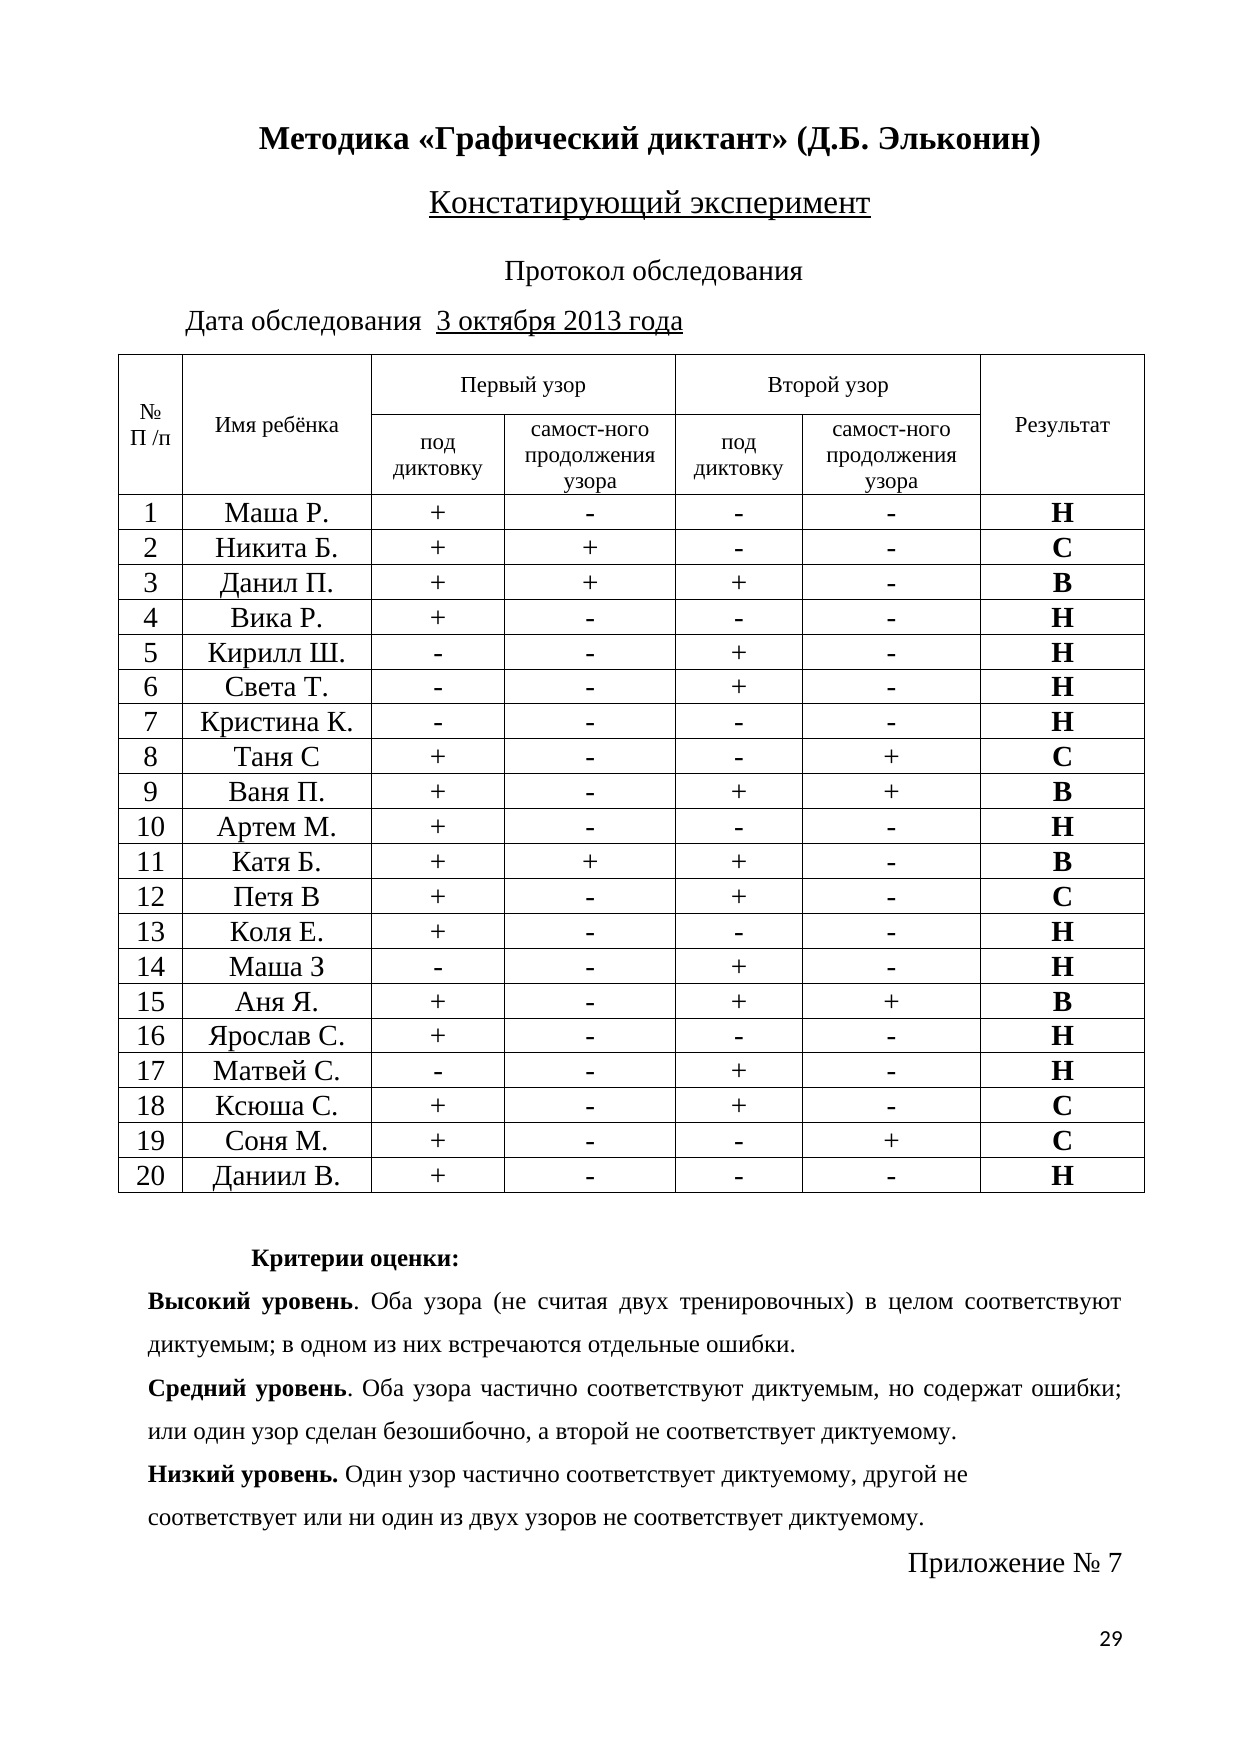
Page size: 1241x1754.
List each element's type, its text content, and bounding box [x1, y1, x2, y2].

table_cell 4 [119, 600, 182, 633]
table_cell + [676, 1053, 802, 1087]
table_cell + [505, 565, 675, 599]
table_cell - [505, 914, 675, 948]
table_cell Н [981, 635, 1144, 668]
text Приложение № 7 [148, 1545, 1122, 1579]
table_cell + [676, 879, 802, 913]
table_cell - [803, 1158, 980, 1192]
table_cell Ваня П. [183, 774, 371, 808]
table_cell + [676, 984, 802, 1017]
table_cell - [505, 495, 675, 529]
text Средний уровень. Оба узора частично соответствуют диктуемым, но содержат ошибки; или один узор сделан безошибочно, а второй не соответствует диктуемому. [148, 1373, 1122, 1444]
table_cell - [505, 600, 675, 633]
table_cell под диктовку [676, 415, 802, 494]
text Протокол обследования [185, 253, 1122, 286]
table_cell Кирилл Ш. [183, 635, 371, 668]
table_cell самост-ного продолжения узора [803, 415, 980, 494]
table_cell Катя Б. [183, 844, 371, 878]
table_cell - [803, 600, 980, 633]
table_cell 8 [119, 739, 182, 773]
table_cell - [505, 949, 675, 982]
table_cell - [676, 809, 802, 843]
table_cell - [676, 530, 802, 564]
table_cell Н [981, 600, 1144, 633]
table_cell Соня М. [183, 1123, 371, 1157]
table_header Первый узор [372, 355, 675, 414]
table_cell + [676, 565, 802, 599]
table_cell - [676, 495, 802, 529]
table_cell + [676, 1088, 802, 1122]
table_cell Н [981, 495, 1144, 529]
table_cell - [505, 1053, 675, 1087]
table_cell - [676, 739, 802, 773]
table_cell 18 [119, 1088, 182, 1122]
table_cell - [803, 809, 980, 843]
table_cell 16 [119, 1019, 182, 1052]
table_cell + [372, 879, 504, 913]
table_cell 19 [119, 1123, 182, 1157]
table_cell Коля Е. [183, 914, 371, 948]
table_cell - [803, 635, 980, 668]
table_cell + [676, 844, 802, 878]
table_cell Н [981, 914, 1144, 948]
table_cell - [803, 844, 980, 878]
table_cell + [372, 600, 504, 633]
table_cell Кристина К. [183, 704, 371, 738]
table_cell + [372, 530, 504, 564]
table_cell - [803, 530, 980, 564]
table_cell + [803, 1123, 980, 1157]
table_cell - [676, 1123, 802, 1157]
table_cell - [676, 1158, 802, 1192]
text Методика «Графический диктант» (Д.Б. Эльконин) [177, 118, 1122, 156]
table_cell Н [981, 949, 1144, 982]
table_cell - [372, 949, 504, 982]
table_cell - [505, 984, 675, 1017]
table_cell - [505, 704, 675, 738]
table_cell 6 [119, 670, 182, 703]
table_cell 2 [119, 530, 182, 564]
table_cell - [505, 670, 675, 703]
table_cell 14 [119, 949, 182, 982]
table_cell С [981, 1123, 1144, 1157]
table_cell 15 [119, 984, 182, 1017]
text Низкий уровень. Один узор частично соответствует диктуемому, другой не соответствует или ни один из двух узоров не соответствует диктуемому. [148, 1459, 1122, 1531]
table_cell - [372, 704, 504, 738]
table_cell + [372, 739, 504, 773]
table_cell 13 [119, 914, 182, 948]
table_cell + [372, 1019, 504, 1052]
table_header Имя ребёнка [183, 355, 371, 494]
table_cell - [505, 774, 675, 808]
table_cell 20 [119, 1158, 182, 1192]
table_cell - [803, 565, 980, 599]
table_cell - [803, 914, 980, 948]
table_cell - [505, 1088, 675, 1122]
table_cell - [803, 670, 980, 703]
table_cell - [505, 635, 675, 668]
table_cell 7 [119, 704, 182, 738]
table_cell - [505, 879, 675, 913]
table_cell + [372, 495, 504, 529]
table_cell 11 [119, 844, 182, 878]
table_cell - [803, 1019, 980, 1052]
table_cell - [803, 949, 980, 982]
text Дата обследования 3 октября 2013 года [185, 303, 1122, 337]
table_cell 9 [119, 774, 182, 808]
table_cell + [372, 984, 504, 1017]
table_cell + [676, 949, 802, 982]
table_cell + [676, 774, 802, 808]
table_cell С [981, 739, 1144, 773]
table_cell - [372, 635, 504, 668]
table_cell - [505, 1019, 675, 1052]
table_cell - [676, 914, 802, 948]
table_cell Н [981, 670, 1144, 703]
table_cell - [676, 704, 802, 738]
table_cell + [505, 530, 675, 564]
table_cell Н [981, 809, 1144, 843]
table_cell - [803, 879, 980, 913]
table_cell 1 [119, 495, 182, 529]
table_cell Ярослав С. [183, 1019, 371, 1052]
table_cell + [372, 774, 504, 808]
table_cell Н [981, 1019, 1144, 1052]
table_cell Даниил В. [183, 1158, 371, 1192]
table_cell В [981, 984, 1144, 1017]
table_cell + [803, 774, 980, 808]
table_cell 17 [119, 1053, 182, 1087]
table_cell + [372, 914, 504, 948]
table_cell + [372, 844, 504, 878]
table_cell - [505, 809, 675, 843]
table_cell В [981, 844, 1144, 878]
table_cell - [676, 1019, 802, 1052]
table_cell 3 [119, 565, 182, 599]
table_cell Н [981, 1053, 1144, 1087]
table_cell С [981, 1088, 1144, 1122]
table_cell - [505, 1158, 675, 1192]
table_cell Данил П. [183, 565, 371, 599]
table_header Второй узор [676, 355, 980, 414]
table_cell Таня С [183, 739, 371, 773]
table_cell - [505, 739, 675, 773]
table_cell Никита Б. [183, 530, 371, 564]
table_cell В [981, 565, 1144, 599]
table_cell Маша Р. [183, 495, 371, 529]
text Критерии оценки: [148, 1243, 1122, 1272]
table_cell + [803, 984, 980, 1017]
table_cell - [676, 600, 802, 633]
table_cell + [372, 1158, 504, 1192]
table_cell 5 [119, 635, 182, 668]
table_cell + [372, 1088, 504, 1122]
table_cell - [803, 1088, 980, 1122]
table_header Результат [981, 355, 1144, 494]
table_cell С [981, 879, 1144, 913]
table_cell - [803, 495, 980, 529]
table_cell Петя В [183, 879, 371, 913]
table_cell - [803, 1053, 980, 1087]
table_cell самост-ного продолжения узора [505, 415, 675, 494]
table_cell + [803, 739, 980, 773]
table_cell - [372, 670, 504, 703]
table_cell Света Т. [183, 670, 371, 703]
table_cell под диктовку [372, 415, 504, 494]
table_cell + [372, 809, 504, 843]
table_cell Н [981, 1158, 1144, 1192]
table_cell Маша З [183, 949, 371, 982]
text Констатирующий эксперимент [177, 183, 1122, 221]
table_cell + [505, 844, 675, 878]
table_cell Н [981, 704, 1144, 738]
table_cell + [676, 670, 802, 703]
table_cell - [803, 704, 980, 738]
table_header № П /п [119, 355, 182, 494]
table_cell + [372, 565, 504, 599]
table_cell Ксюша С. [183, 1088, 371, 1122]
table_cell - [505, 1123, 675, 1157]
table_cell + [372, 1123, 504, 1157]
table_cell 12 [119, 879, 182, 913]
table_cell + [676, 635, 802, 668]
table_cell Вика Р. [183, 600, 371, 633]
table_cell - [372, 1053, 504, 1087]
table_cell С [981, 530, 1144, 564]
table_cell 10 [119, 809, 182, 843]
table_cell Аня Я. [183, 984, 371, 1017]
table_cell Артем М. [183, 809, 371, 843]
text Высокий уровень. Оба узора (не считая двух тренировочных) в целом соответствуют диктуемым; в одном из них встречаются отдельные ошибки. [148, 1286, 1122, 1358]
table_cell Матвей С. [183, 1053, 371, 1087]
table_cell В [981, 774, 1144, 808]
